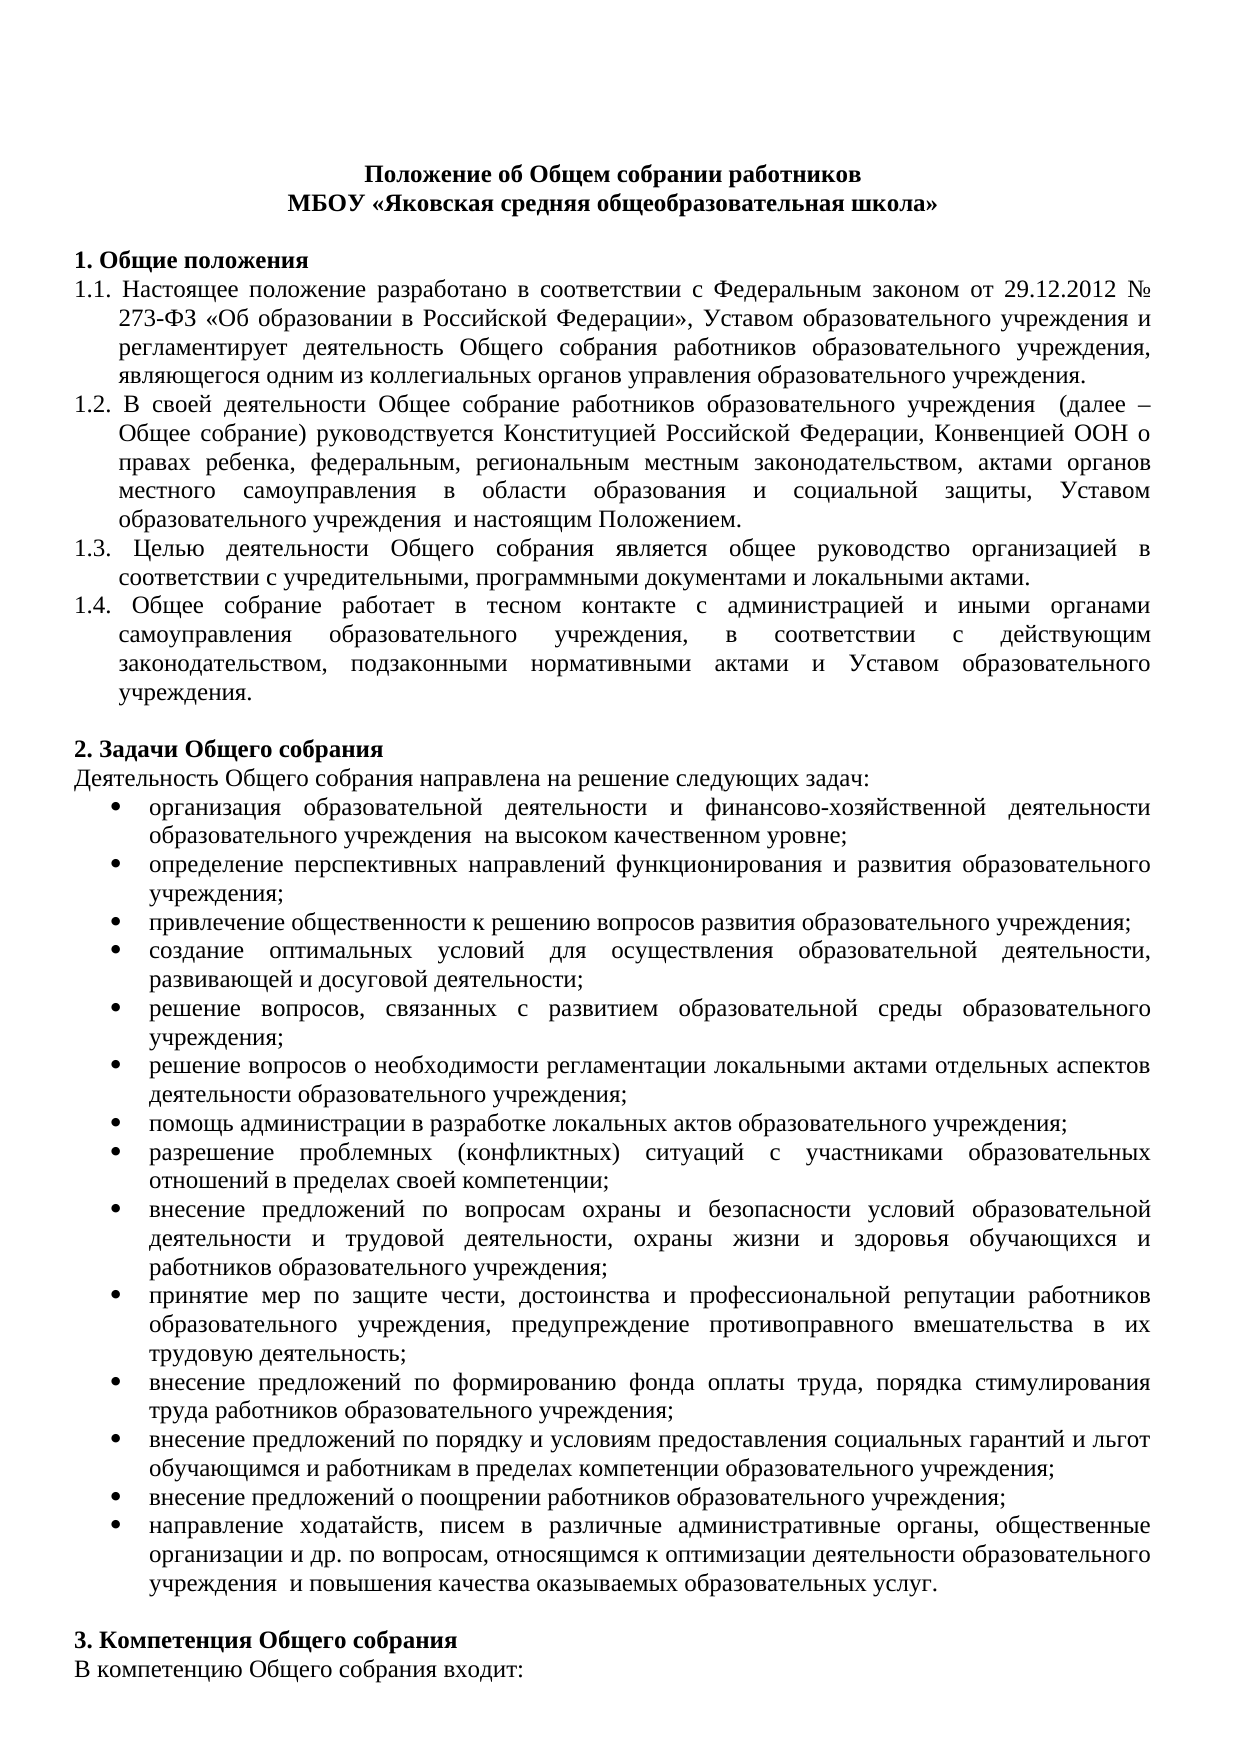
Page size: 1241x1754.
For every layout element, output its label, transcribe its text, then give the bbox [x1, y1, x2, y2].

list внесение предложений по формированию фонда оплаты труда, порядка стимулирования труда работников образовательного учреждения; [111, 1367, 1152, 1424]
list организация образовательной деятельности и финансово-хозяйственной деятельности образовательного учреждения на высоком качественном уровне; [111, 792, 1152, 849]
text 2. Задачи Общего собрания [74, 734, 1152, 763]
list разрешение проблемных (конфликтных) ситуаций с участниками образовательных отношений в пределах своей компетенции; [111, 1137, 1152, 1194]
list внесение предложений по порядку и условиям предоставления социальных гарантий и льгот обучающимся и работникам в пределах компетенции образовательного учреждения; [111, 1424, 1152, 1482]
text В компетенцию Общего собрания входит: [74, 1654, 1152, 1683]
list решение вопросов, связанных с развитием образовательной среды образовательного учреждения; [111, 993, 1152, 1051]
list создание оптимальных условий для осуществления образовательной деятельности, развивающей и досуговой деятельности; [111, 936, 1152, 993]
text 1.4. Общее собрание работает в тесном контакте с администрацией и иными органами самоуправления образовательного учреждения, в соответствии с действующим законодательством, подзаконными нормативными актами и Уставом образовательного учреждения. [74, 591, 1152, 706]
list решение вопросов о необходимости регламентации локальными актами отдельных аспектов деятельности образовательного учреждения; [111, 1051, 1152, 1108]
list помощь администрации в разработке локальных актов образовательного учреждения; [111, 1108, 1152, 1137]
list направление ходатайств, писем в различные административные органы, общественные организации и др. по вопросам, относящимся к оптимизации деятельности образовательного учреждения и повышения качества оказываемых образовательных услуг. [111, 1511, 1152, 1597]
text 1.2. В своей деятельности Общее собрание работников образовательного учреждения (далее – Общее собрание) руководствуется Конституцией Российской Федерации, Конвенцией ООН о правах ребенка, федеральным, региональным местным законодательством, актами органов местного самоуправления в области образования и социальной защиты, Уставом образовательного учреждения и настоящим Положением. [74, 389, 1152, 533]
list принятие мер по защите чести, достоинства и профессиональной репутации работников образовательного учреждения, предупреждение противоправного вмешательства в их трудовую деятельность; [111, 1281, 1152, 1367]
text Положение об Общем собрании работников [74, 159, 1152, 188]
text Деятельность Общего собрания направлена на решение следующих задач: [74, 763, 1152, 792]
text 1.3. Целью деятельности Общего собрания является общее руководство организацией в соответствии с учредительными, программными документами и локальными актами. [74, 533, 1152, 591]
text 3. Компетенция Общего собрания [74, 1626, 1152, 1654]
list привлечение общественности к решению вопросов развития образовательного учреждения; [111, 907, 1152, 936]
list определение перспективных направлений функционирования и развития образовательного учреждения; [111, 849, 1152, 907]
text МБОУ «Яковская средняя общеобразовательная школа» [74, 188, 1152, 217]
text 1. Общие положения [74, 246, 1152, 274]
list внесение предложений о поощрении работников образовательного учреждения; [111, 1482, 1152, 1511]
text 1.1. Настоящее положение разработано в соответствии с Федеральным законом от 29.12.2012 № 273-ФЗ «Об образовании в Российской Федерации», Уставом образовательного учреждения и регламентирует деятельность Общего собрания работников образовательного учреждения, являющегося одним из коллегиальных органов управления образовательного учреждения. [74, 274, 1152, 389]
list внесение предложений по вопросам охраны и безопасности условий образовательной деятельности и трудовой деятельности, охраны жизни и здоровья обучающихся и работников образовательного учреждения; [111, 1194, 1152, 1281]
